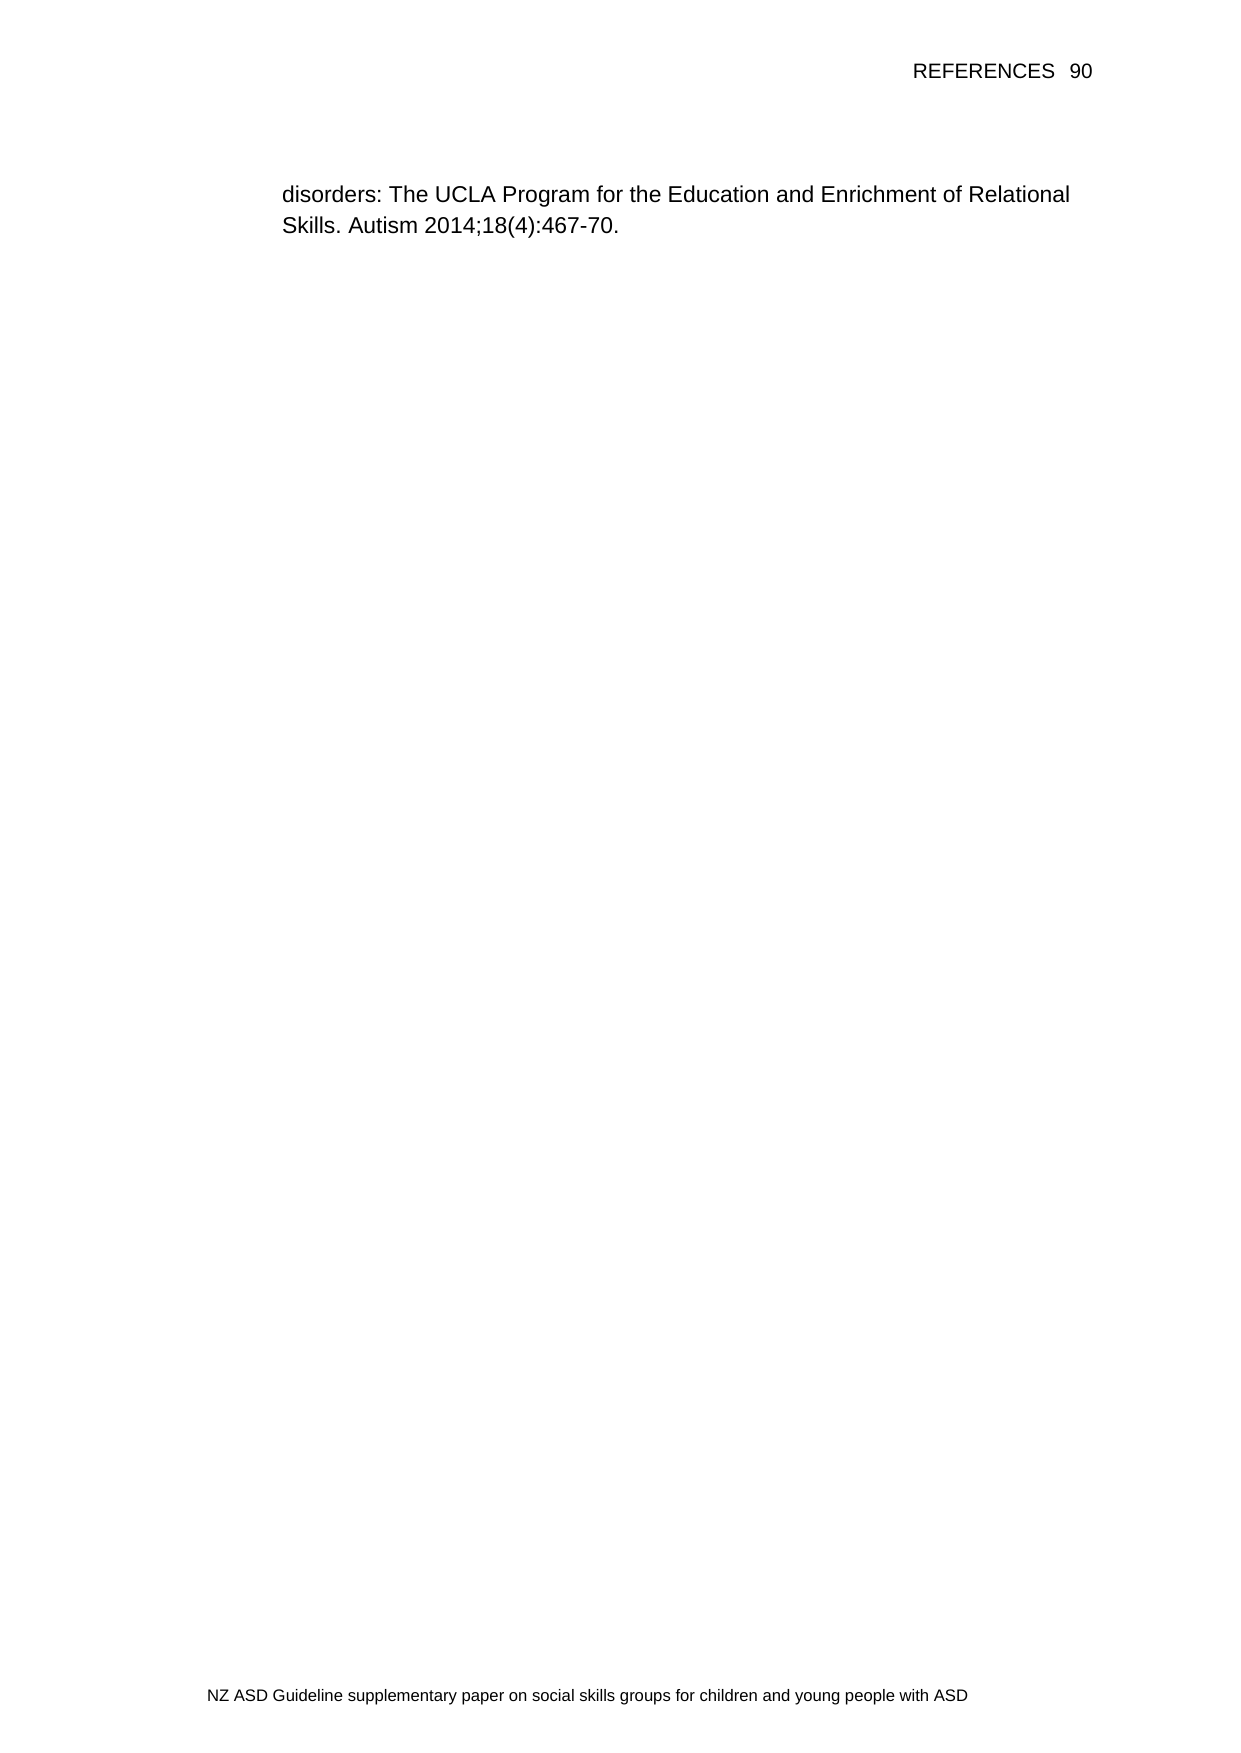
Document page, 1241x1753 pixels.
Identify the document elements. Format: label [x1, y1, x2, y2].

text [207, 177, 1092, 240]
